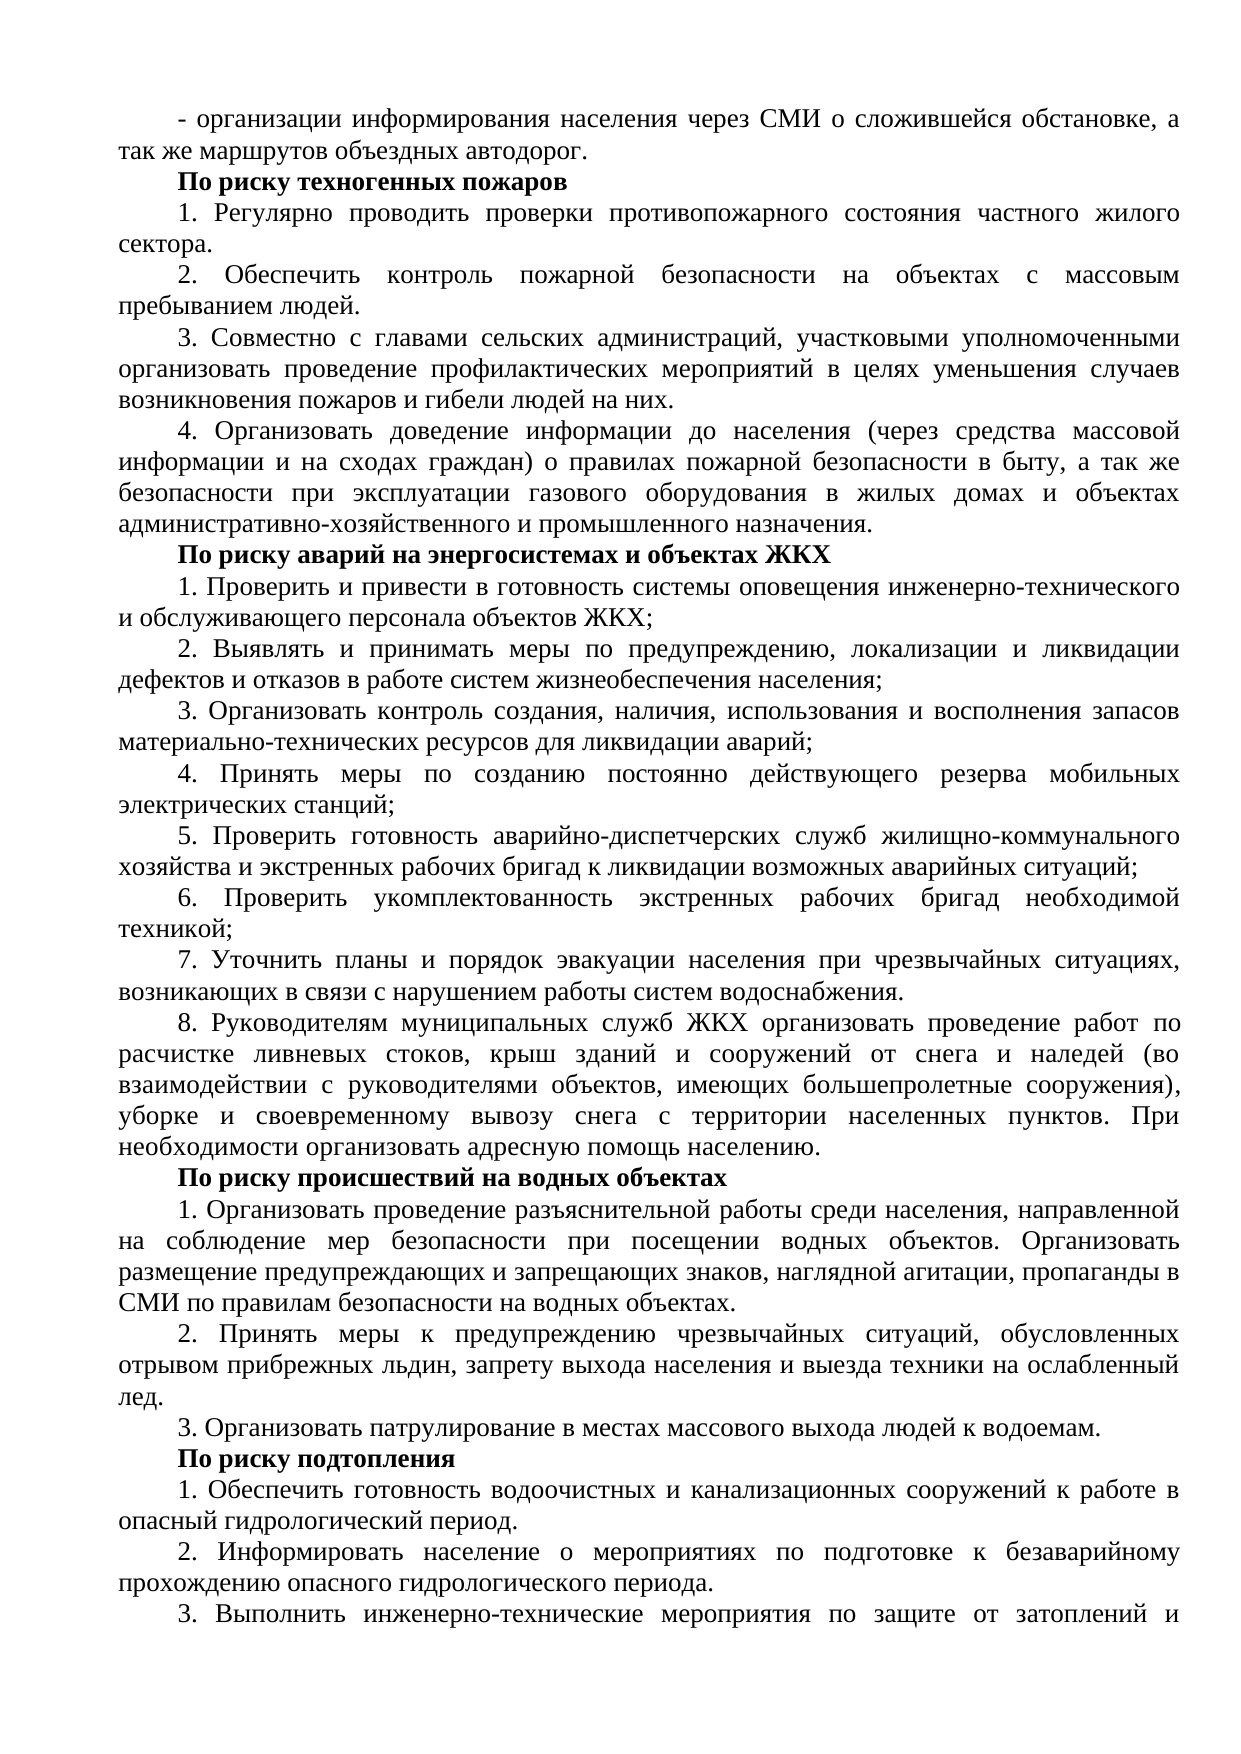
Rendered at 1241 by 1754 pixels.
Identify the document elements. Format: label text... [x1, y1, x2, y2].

text 6. Проверить укомплектованность экстренных рабочих бригад необходимой техникой; [118, 881, 1181, 943]
text 3. Организовать патрулирование в местах массового выхода людей к водоемам. [118, 1411, 1181, 1442]
text 5. Проверить готовность аварийно-диспетчерских служб жилищно-коммунального хозяйства и экстренных рабочих бригад к ликвидации возможных аварийных ситуаций; [118, 819, 1181, 881]
text По риску подтопления [118, 1442, 1181, 1473]
text 1. Обеспечить готовность водоочистных и канализационных сооружений к работе в опасный гидрологический период. [118, 1473, 1181, 1535]
text 1. Организовать проведение разъяснительной работы среди населения, направленной на соблюдение мер безопасности при посещении водных объектов. Организовать размещение предупреждающих и запрещающих знаков, наглядной агитации, пропаганды в СМИ по правилам безопасности на водных объектах. [118, 1193, 1181, 1317]
text 2. Обеспечить контроль пожарной безопасности на объектах с массовым пребыванием людей. [118, 258, 1181, 321]
text 3. Организовать контроль создания, наличия, использования и восполнения запасов материально-технических ресурсов для ликвидации аварий; [118, 694, 1181, 757]
text 2. Информировать население о мероприятиях по подготовке к безаварийному прохождению опасного гидрологического периода. [118, 1535, 1181, 1598]
text По риску техногенных пожаров [118, 165, 1181, 196]
text 8. Руководителям муниципальных служб ЖКХ организовать проведение работ по расчистке ливневых стоков, крыш зданий и сооружений от снега и наледей (во взаимодействии с руководителями объектов, имеющих большепролетные сооружения), уборке и своевременному вывозу снега с территории населенных пунктов. При необходимости организовать адресную помощь населению. [118, 1006, 1181, 1162]
text По риску аварий на энергосистемах и объектах ЖКХ [118, 539, 1181, 570]
text 2. Принять меры к предупреждению чрезвычайных ситуаций, обусловленных отрывом прибрежных льдин, запрету выхода населения и выезда техники на ослабленный лед. [118, 1317, 1181, 1411]
text - организации информирования населения через СМИ о сложившейся обстановке, а так же маршрутов объездных автодорог. [118, 103, 1181, 165]
text 1. Регулярно проводить проверки противопожарного состояния частного жилого сектора. [118, 196, 1181, 258]
text 1. Проверить и привести в готовность системы оповещения инженерно-технического и обслуживающего персонала объектов ЖКХ; [118, 570, 1181, 632]
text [118, 1598, 1181, 1629]
text 4. Организовать доведение информации до населения (через средства массовой информации и на сходах граждан) о правилах пожарной безопасности в быту, а так же безопасности при эксплуатации газового оборудования в жилых домах и объектах административно-хозяйственного и промышленного назначения. [118, 414, 1181, 539]
text По риску происшествий на водных объектах [118, 1162, 1181, 1193]
text 2. Выявлять и принимать меры по предупреждению, локализации и ликвидации дефектов и отказов в работе систем жизнеобеспечения населения; [118, 632, 1181, 694]
text 3. Совместно с главами сельских администраций, участковыми уполномоченными организовать проведение профилактических мероприятий в целях уменьшения случаев возникновения пожаров и гибели людей на них. [118, 321, 1181, 414]
text 4. Принять меры по созданию постоянно действующего резерва мобильных электрических станций; [118, 757, 1181, 819]
text 7. Уточнить планы и порядок эвакуации населения при чрезвычайных ситуациях, возникающих в связи с нарушением работы систем водоснабжения. [118, 943, 1181, 1006]
